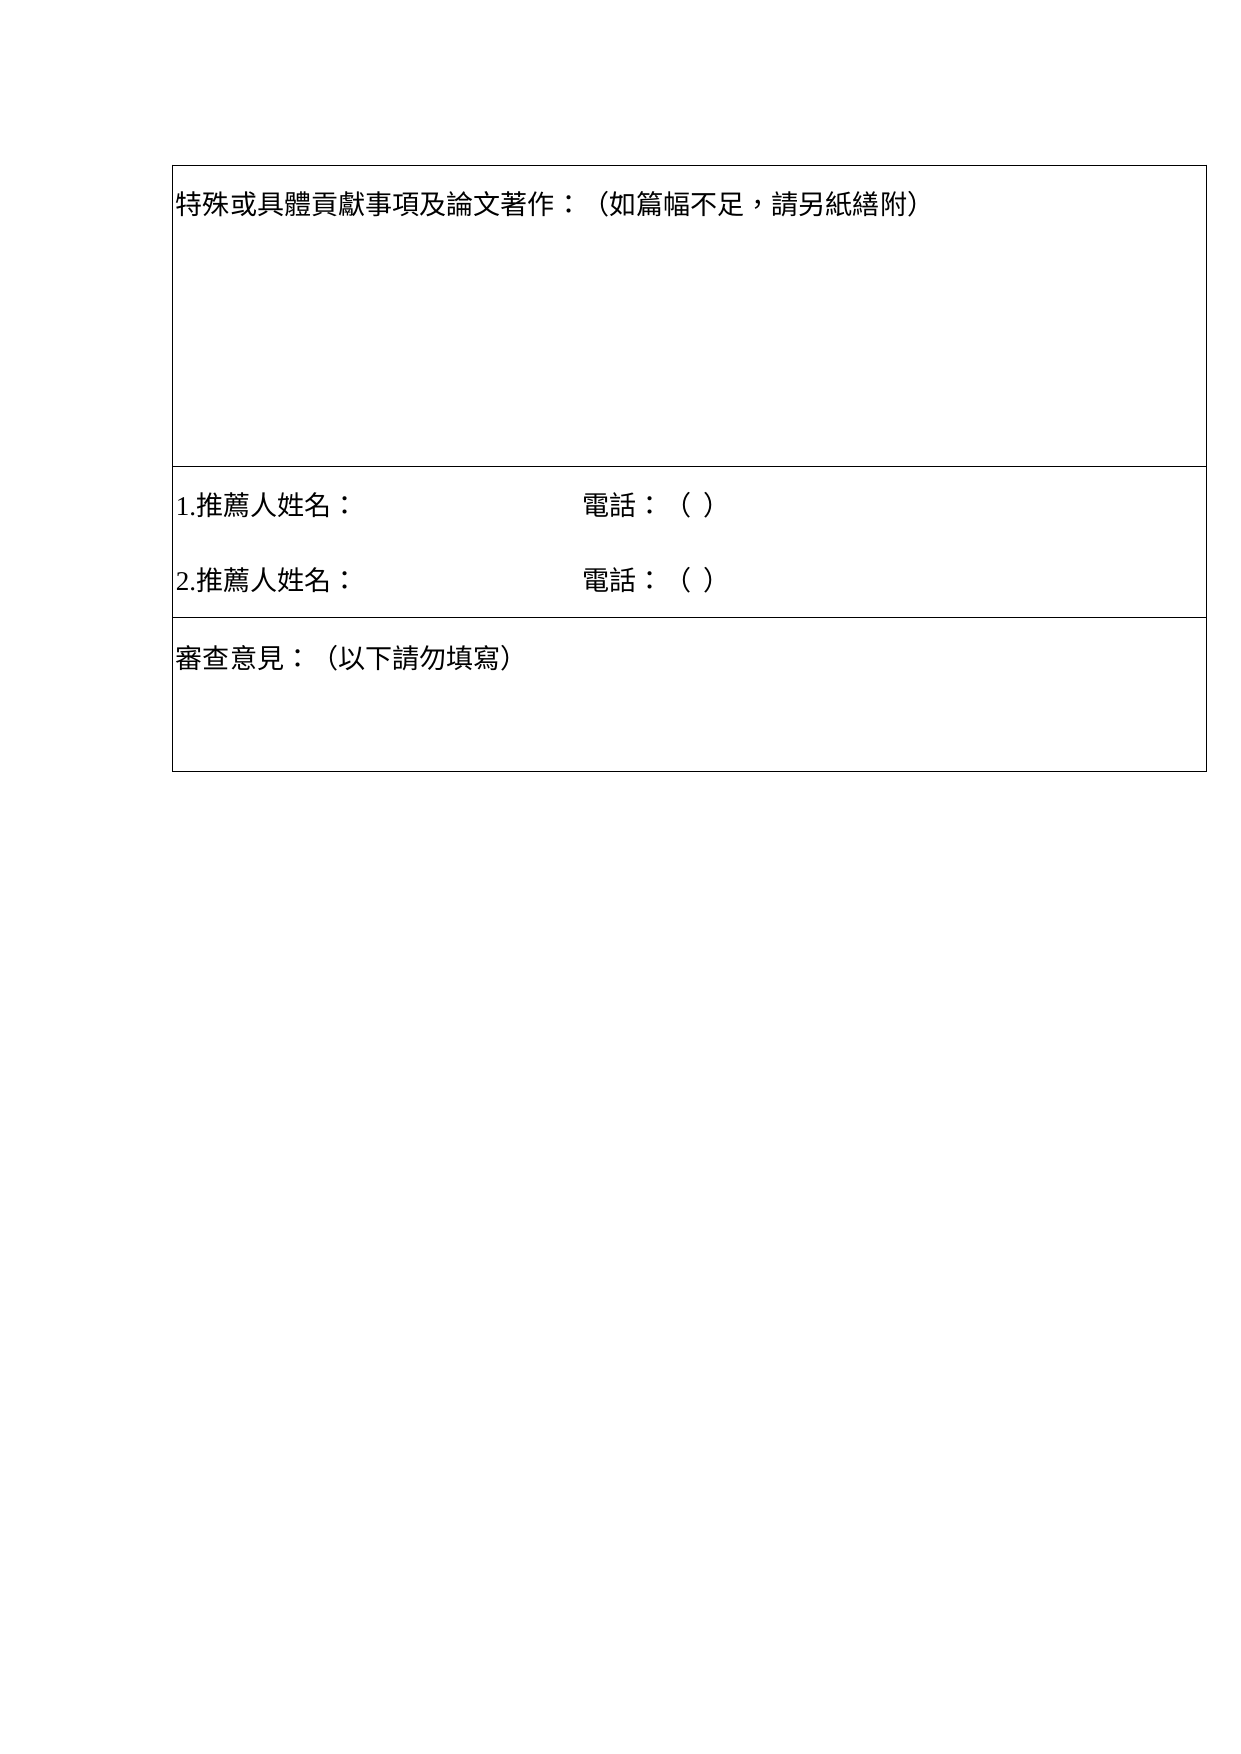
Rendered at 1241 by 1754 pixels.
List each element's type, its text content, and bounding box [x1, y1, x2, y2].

table_cell 審查意見：（以下請勿填寫） [173, 618, 1206, 771]
table_cell 1.推薦人姓名： 電話：（ ） 2.推薦人姓名： 電話：（ ） [173, 467, 1206, 617]
table_cell 特殊或具體貢獻事項及論文著作：（如篇幅不足，請另紙繕附） [173, 166, 1206, 466]
